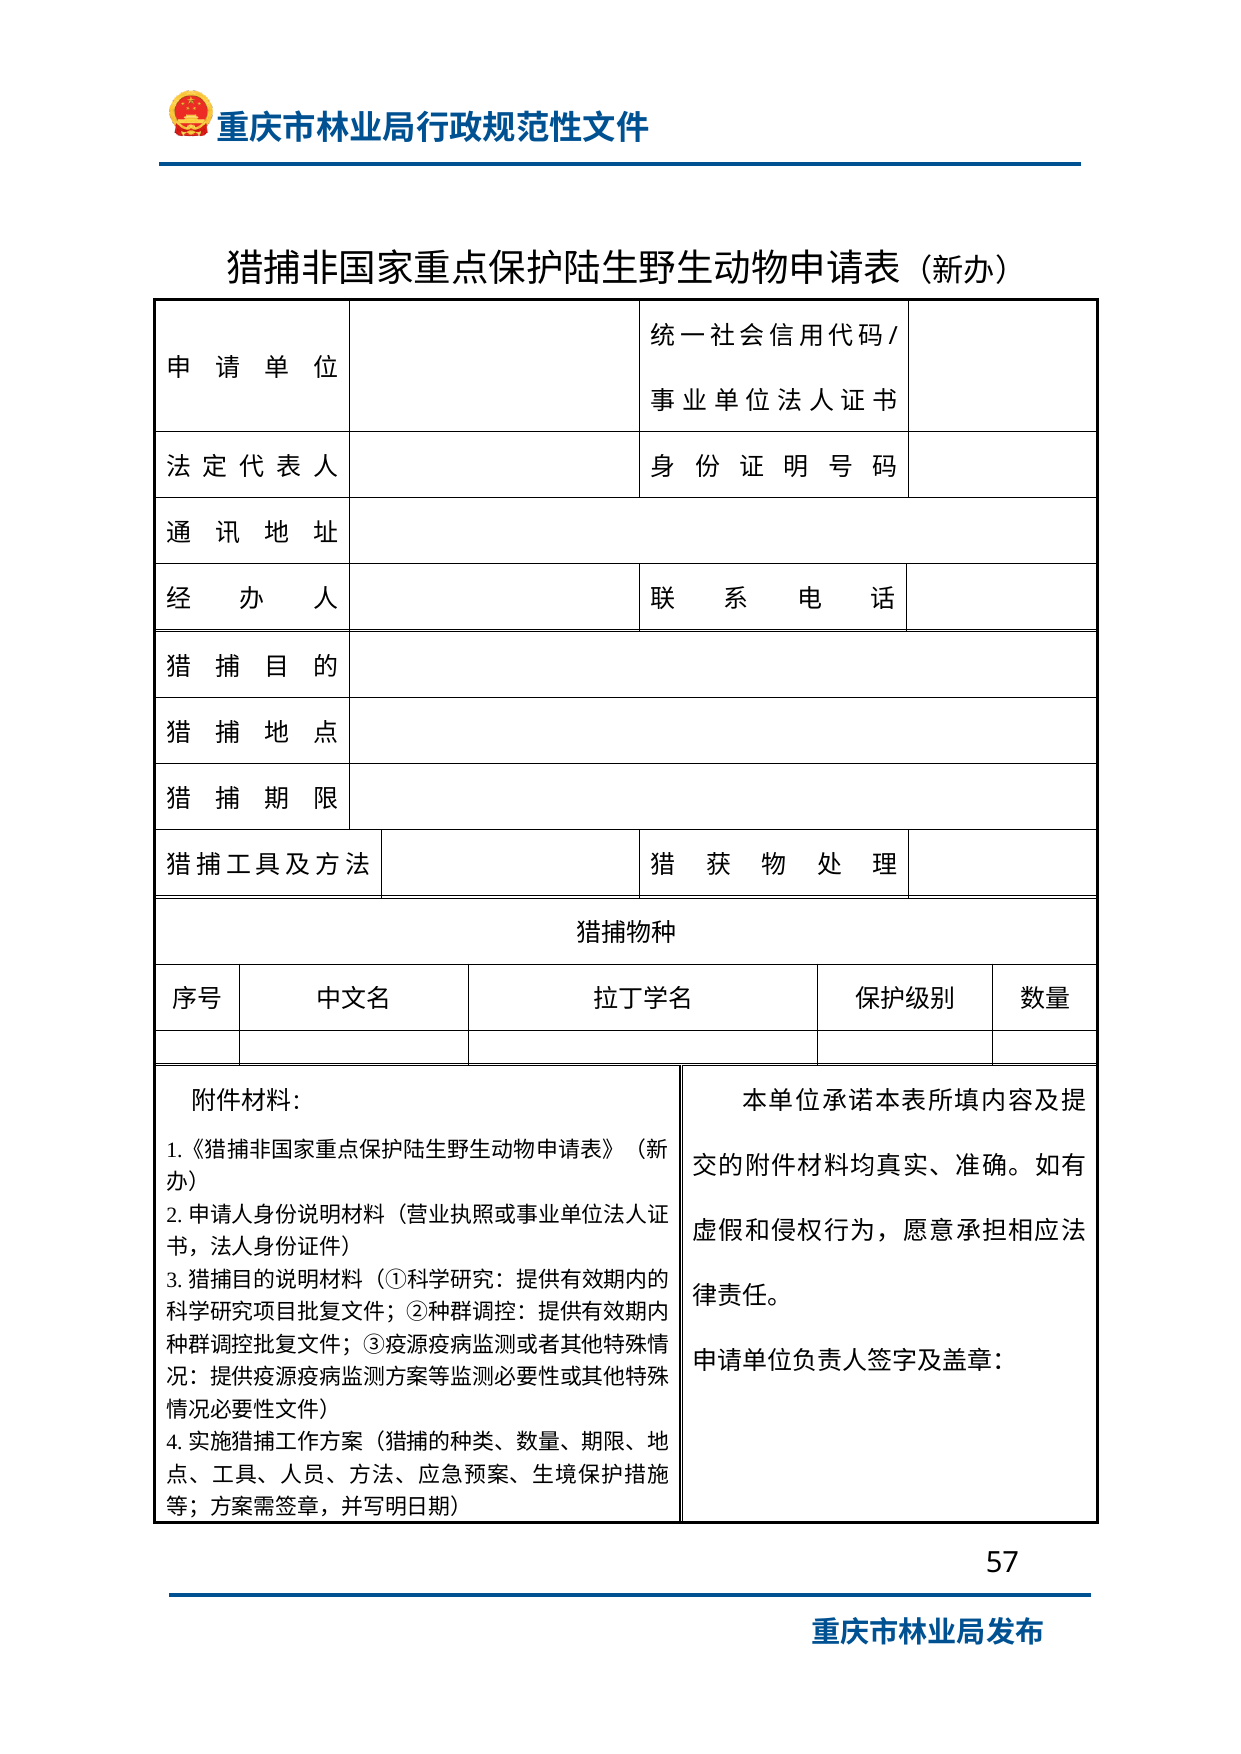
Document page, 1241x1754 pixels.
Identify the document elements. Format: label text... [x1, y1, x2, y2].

table_cell 序号 [156, 965, 239, 1029]
table_cell 拉丁学名 [469, 965, 817, 1029]
table_cell 猎捕工具及方法 [156, 830, 381, 895]
text 猎捕非国家重点保护陆生野生动物申请表（新办） [165, 233, 1087, 298]
table_cell [909, 830, 1096, 895]
table_cell 联系电话 [640, 564, 906, 629]
table_cell [350, 498, 1096, 563]
table_cell [382, 830, 639, 895]
table_cell [909, 432, 1096, 497]
table_cell [350, 698, 1096, 763]
table_cell [350, 564, 639, 629]
table_header 申请单位 [156, 301, 349, 431]
table_cell 保护级别 [818, 965, 992, 1029]
table_header [909, 301, 1096, 431]
table_cell 猎捕地点 [156, 698, 349, 763]
table_cell 数量 [993, 965, 1096, 1029]
table_cell [240, 1031, 468, 1063]
table_header [350, 301, 639, 431]
table_cell 通讯地址 [156, 498, 349, 563]
picture [165, 88, 217, 140]
table_cell 中文名 [240, 965, 468, 1029]
table_cell [907, 564, 1096, 629]
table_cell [683, 1066, 1096, 1521]
table_cell [993, 1031, 1096, 1063]
table_cell 法定代表人 [156, 432, 349, 497]
table_cell 身份证明号码 [640, 432, 908, 497]
table_cell [350, 432, 639, 497]
table_cell 猎获物处理 [640, 830, 908, 895]
table_cell [156, 1031, 239, 1063]
table_cell 猎捕目的 [156, 632, 349, 697]
table_cell [350, 632, 1096, 697]
table_header 统一社会信用代码/ 事业单位法人证书 [640, 301, 908, 431]
table_cell 经办人 [156, 564, 349, 629]
table_cell 猎捕物种 [156, 899, 1096, 963]
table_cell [156, 1066, 679, 1521]
table_cell 猎捕期限 [156, 764, 349, 829]
table_cell [469, 1031, 817, 1063]
table_cell [350, 764, 1096, 829]
table_cell [818, 1031, 992, 1063]
